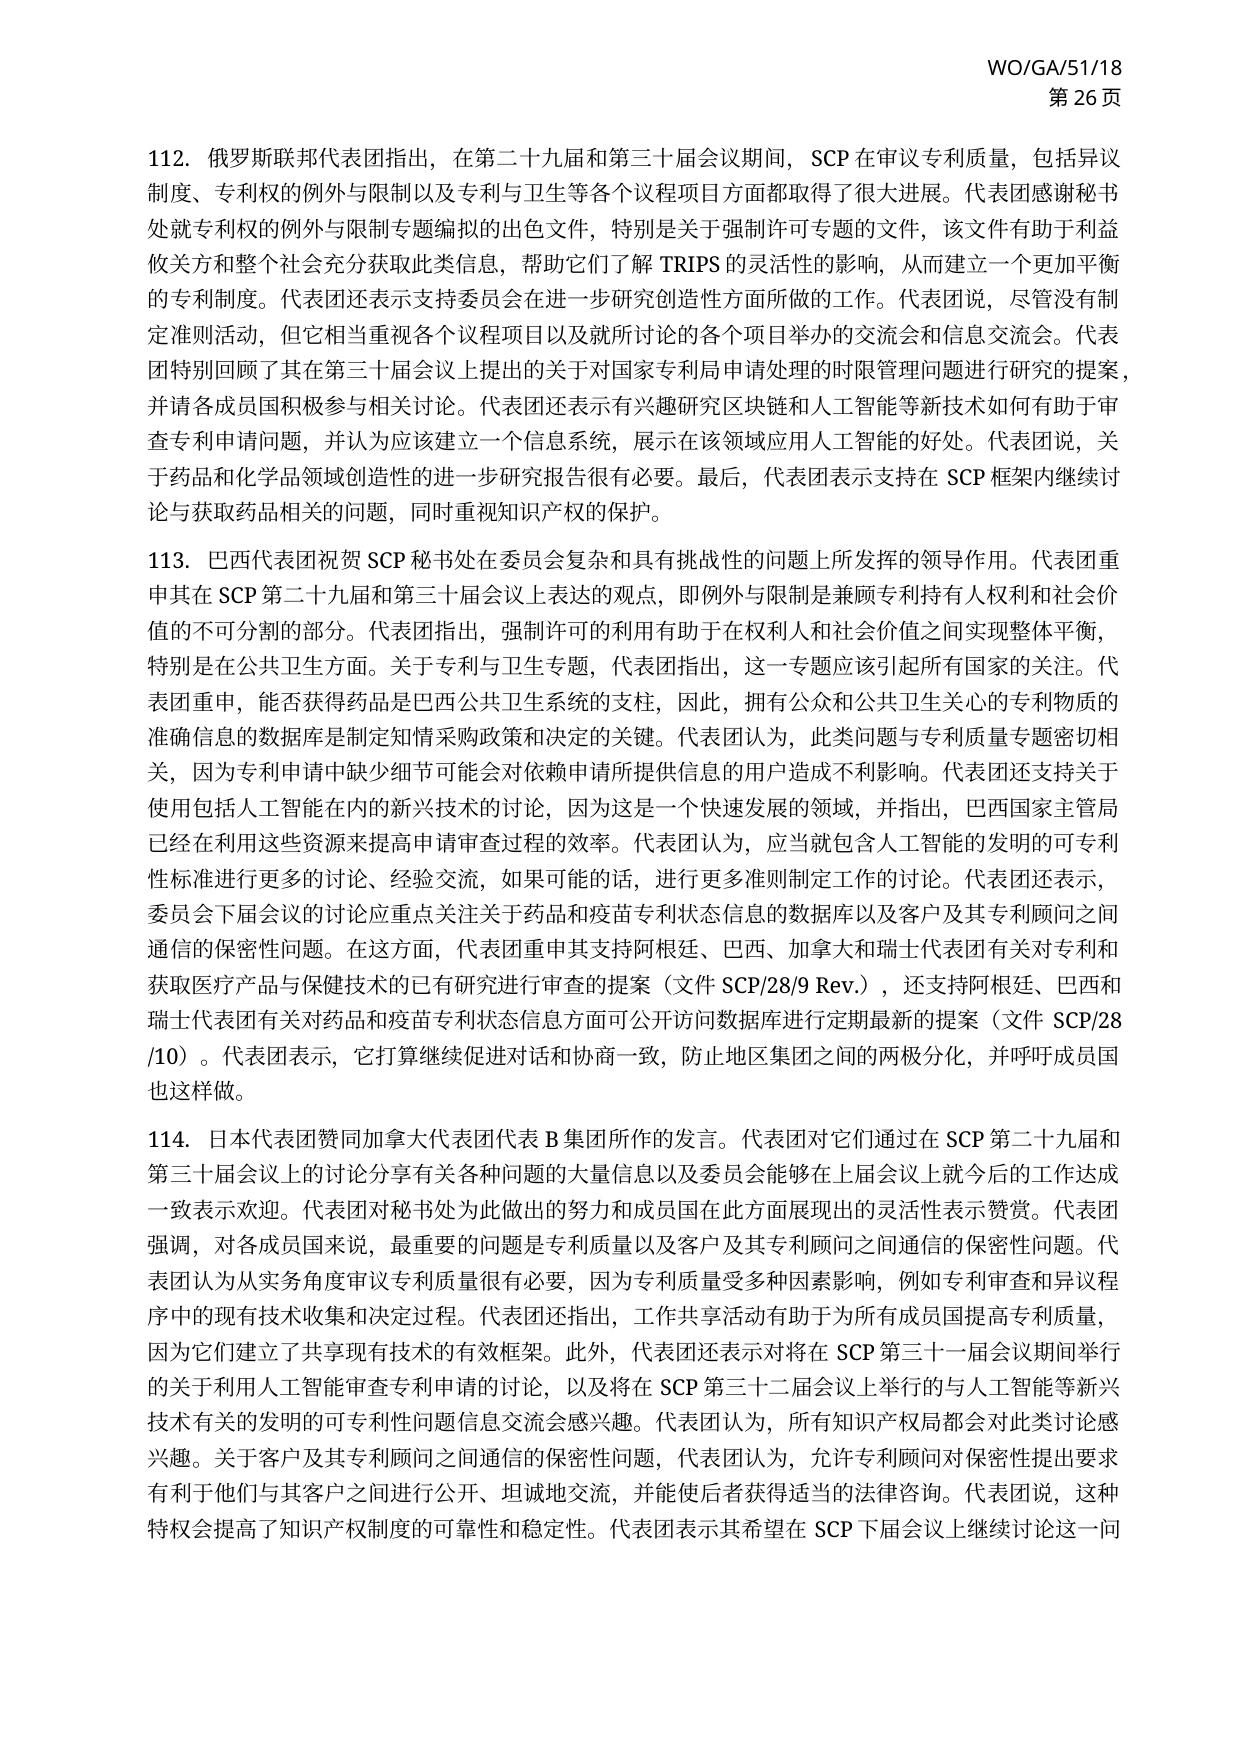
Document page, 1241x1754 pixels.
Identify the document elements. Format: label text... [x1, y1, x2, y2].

list 巴西代表团祝贺SCP秘书处在委员会复杂和具有挑战性的问题上所发挥的领导作用。代表团重申其在SCP第二十九届和第三十届会议上表达的观点，即例外与限制是兼顾专利持有人权利和社会价值的不可分割的部分。代表团指出，强制许可的利用有助于在权利人和社会价值之间实现整体平衡，特别是在公共卫生方面。关于专利与卫生专题，代表团指出，这一专题应该引起所有国家的关注。代表团重申，能否获得药品是巴西公共卫生系统的支柱，因此，拥有公众和公共卫生关心的专利物质的准确信息的数据库是制定知情采购政策和决定的关键。代表团认为，此类问题与专利质量专题密切相关，因为专利申请中缺少细节可能会对依赖申请所提供信息的用户造成不利影响。代表团还支持关于使用包括人工智能在内的新兴技术的讨论，因为这是一个快速发展的领域，并指出，巴西国家主管局已经在利用这些资源来提高申请审查过程的效率。代表团认为，应当就包含人工智能的发明的可专利性标准进行更多的讨论、经验交流，如果可能的话，进行更多准则制定工作的讨论。代表团还表示，委员会下届会议的讨论应重点关注关于药品和疫苗专利状态信息的数据库以及客户及其专利顾问之间通信的保密性问题。在这方面，代表团重申其支持阿根廷、巴西、加拿大和瑞士代表团有关对专利和获取医疗产品与保健技术的已有研究进行审查的提案（文件SCP/28/9 Rev.），还支持阿根廷、巴西和瑞士代表团有关对药品和疫苗专利状态信息方面可公开访问数据库进行定期最新的提案（文件SCP/28/10）。代表团表示，它打算继续促进对话和协商一致，防止地区集团之间的两极分化，并呼吁成员国也这样做。 [148, 539, 1122, 1106]
list 俄罗斯联邦代表团指出，在第二十九届和第三十届会议期间，SCP在审议专利质量，包括异议制度、专利权的例外与限制以及专利与卫生等各个议程项目方面都取得了很大进展。代表团感谢秘书处就专利权的例外与限制专题编拟的出色文件，特别是关于强制许可专题的文件，该文件有助于利益攸关方和整个社会充分获取此类信息，帮助它们了解TRIPS的灵活性的影响，从而建立一个更加平衡的专利制度。代表团还表示支持委员会在进一步研究创造性方面所做的工作。代表团说，尽管没有制定准则活动，但它相当重视各个议程项目以及就所讨论的各个项目举办的交流会和信息交流会。代表团特别回顾了其在第三十届会议上提出的关于对国家专利局申请处理的时限管理问题进行研究的提案，并请各成员国积极参与相关讨论。代表团还表示有兴趣研究区块链和人工智能等新技术如何有助于审查专利申请问题，并认为应该建立一个信息系统，展示在该领域应用人工智能的好处。代表团说，关于药品和化学品领域创造性的进一步研究报告很有必要。最后，代表团表示支持在SCP框架内继续讨论与获取药品相关的问题，同时重视知识产权的保护。 [148, 137, 1122, 527]
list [148, 1118, 1122, 1543]
